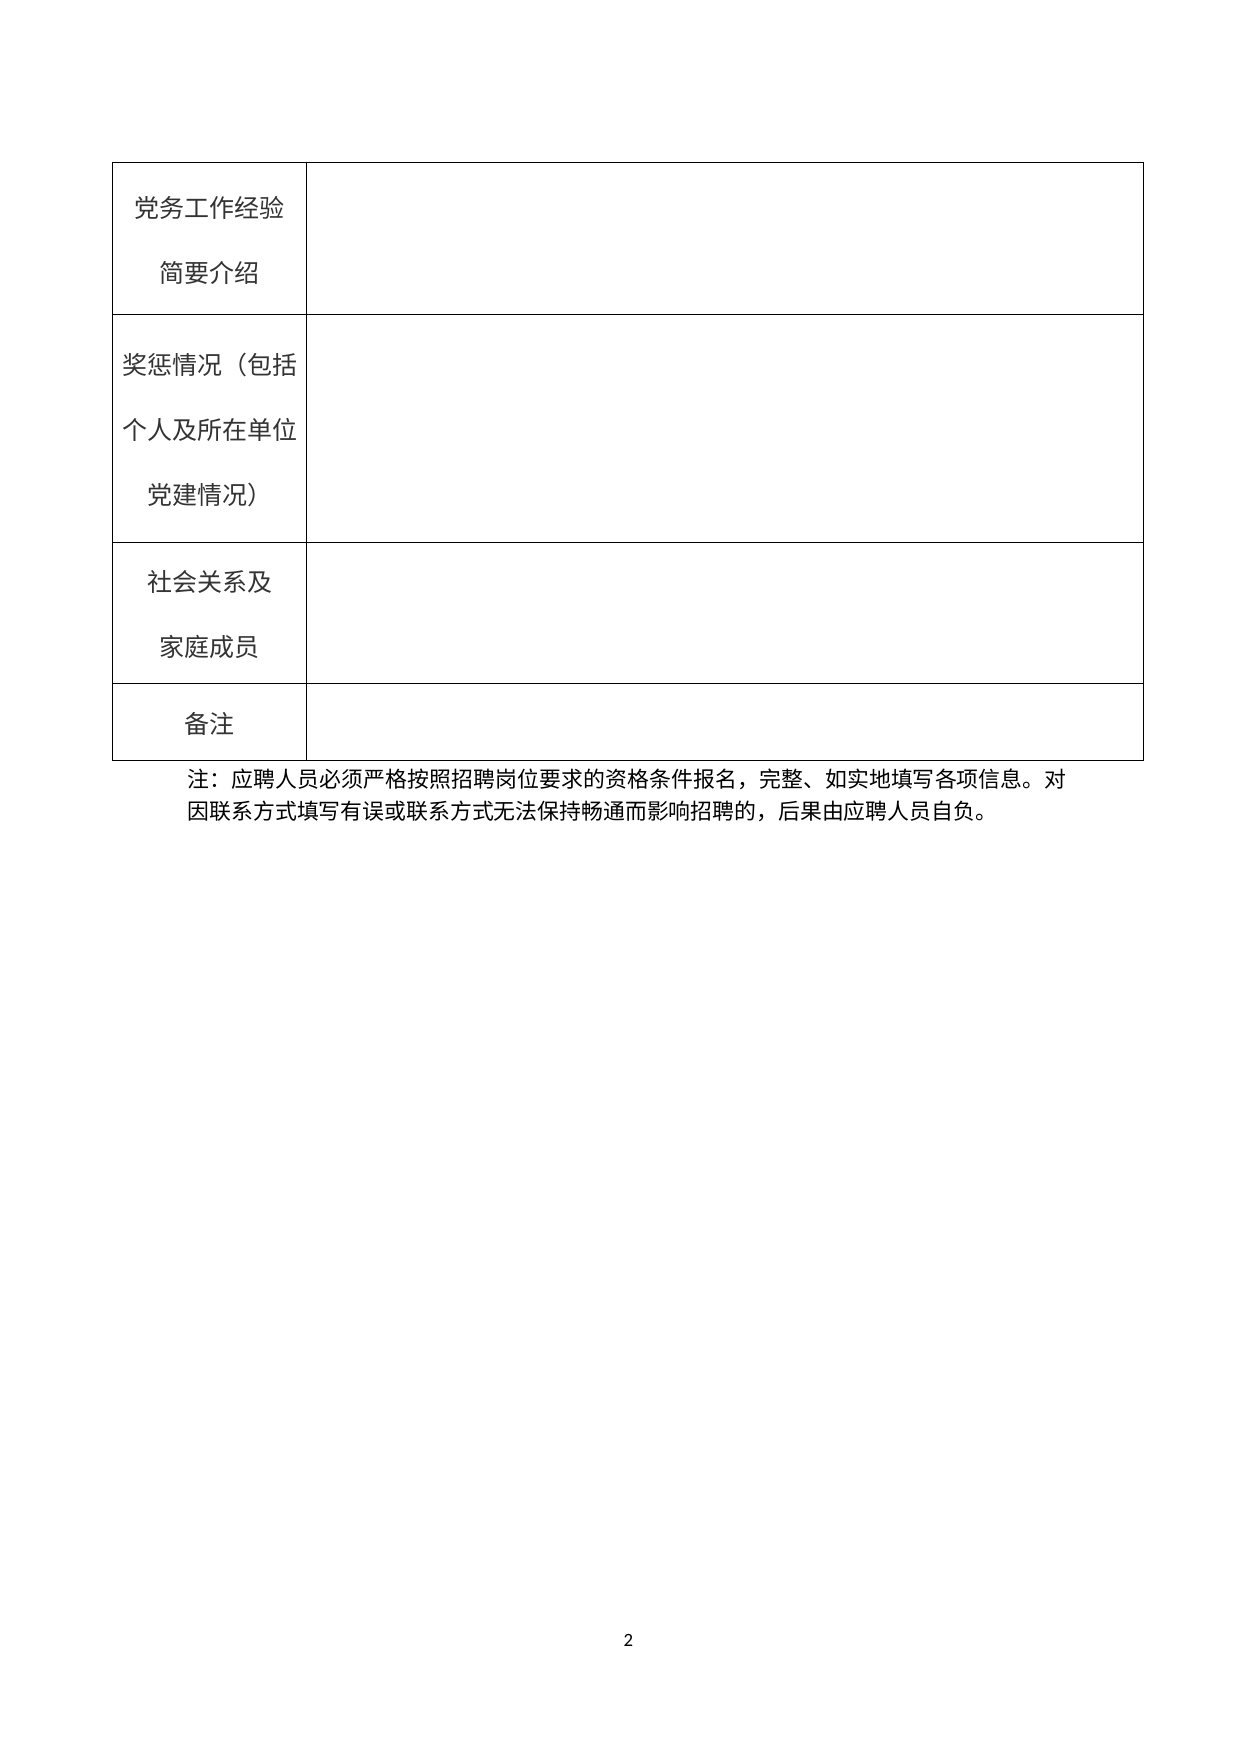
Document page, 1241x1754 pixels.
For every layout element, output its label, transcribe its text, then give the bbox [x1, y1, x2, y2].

table_cell 党务工作经验 简要介绍 [113, 163, 306, 314]
table_cell [307, 315, 1143, 542]
table_cell 社会关系及 家庭成员 [113, 543, 306, 683]
table_cell 备注 [113, 684, 306, 760]
table_cell [307, 163, 1143, 314]
table_cell [307, 543, 1143, 683]
table_cell 奖惩情况（包括个人及所在单位党建情况） [113, 315, 306, 542]
table_cell [307, 684, 1143, 760]
text 注：应聘人员必须严格按照招聘岗位要求的资格条件报名，完整、如实地填写各项信息。对因联系方式填写有误或联系方式无法保持畅通而影响招聘的，后果由应聘人员自负。 [187, 761, 1069, 826]
